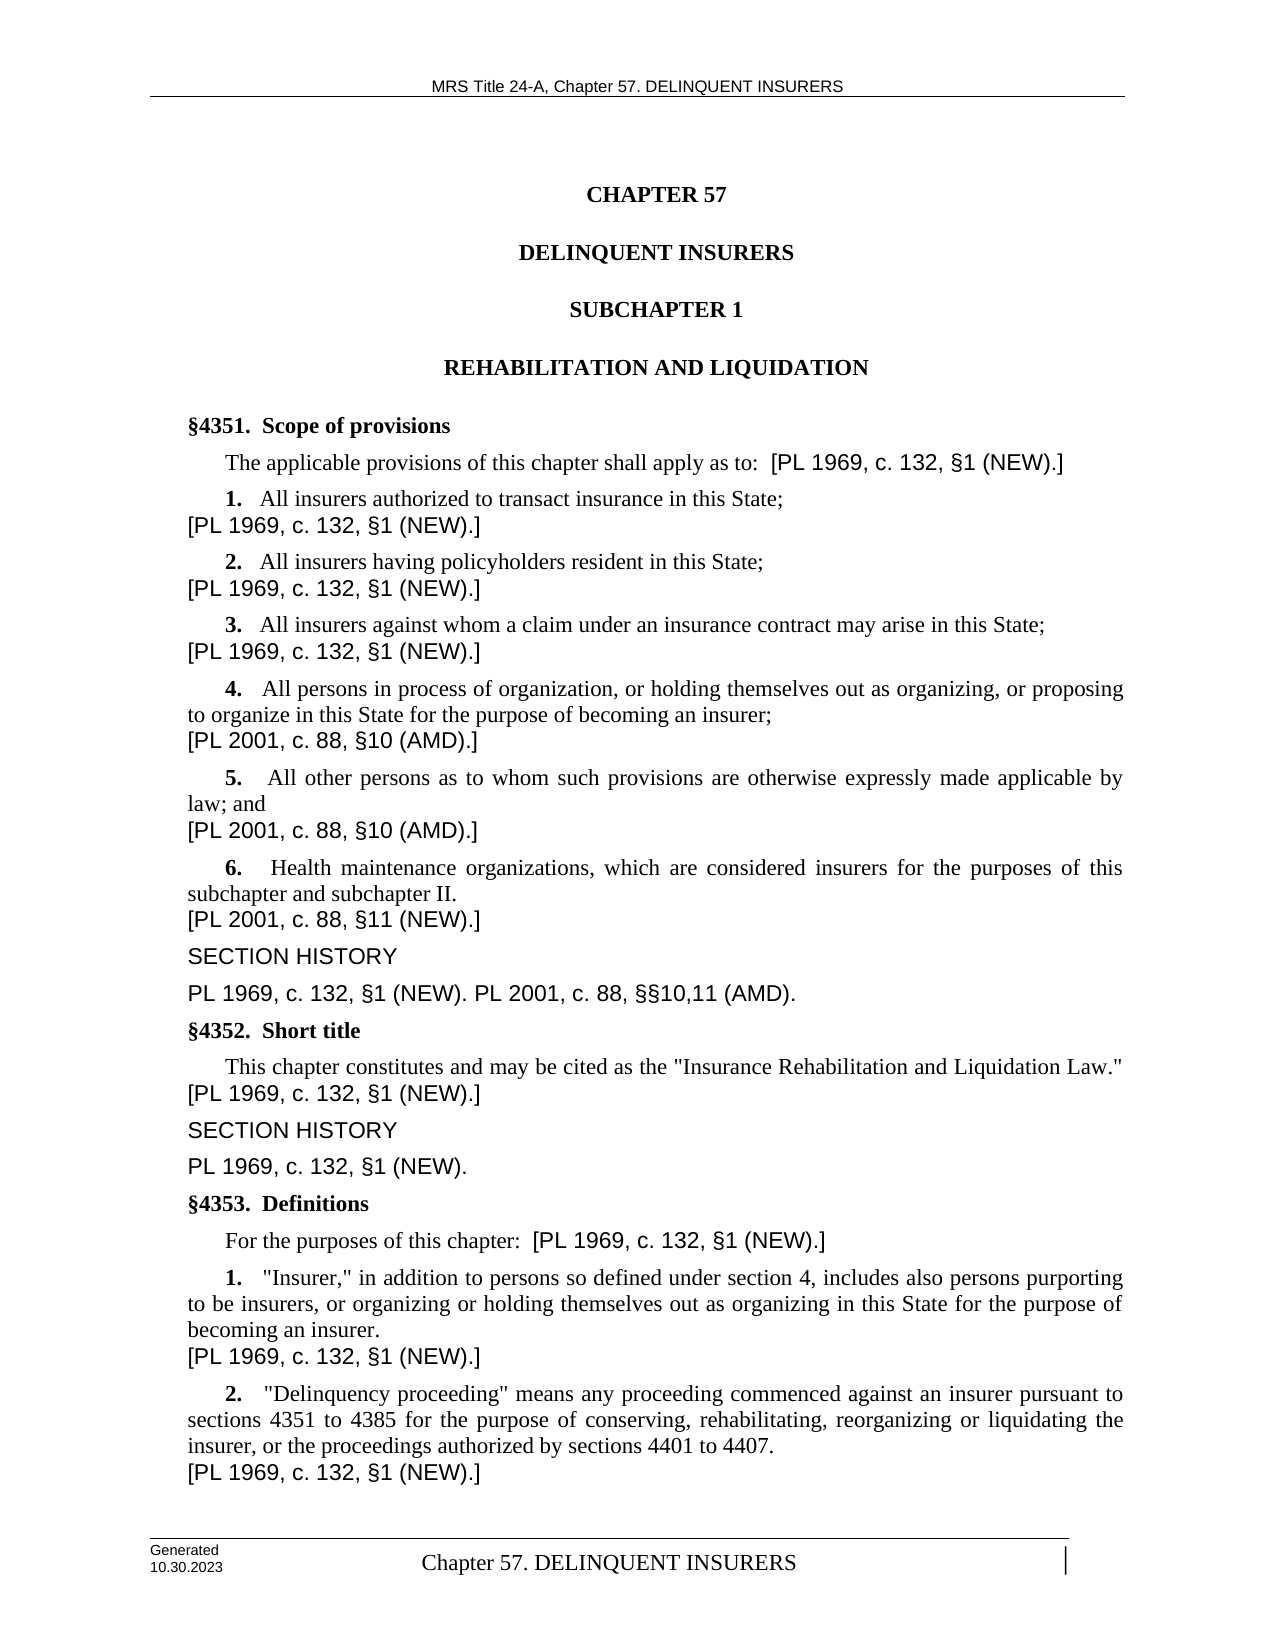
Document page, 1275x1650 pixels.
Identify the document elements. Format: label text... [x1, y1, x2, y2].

text SECTION HISTORY [187, 1117, 1125, 1143]
text [PL 1969, c. 132, §1 (NEW).] [187, 1459, 1125, 1485]
text 1. "Insurer," in addition to persons so defined under section 4, includes also persons purporting to be insurers, or organizing or holding themselves out as organizing in this State for the purpose of becoming an insurer. [187, 1264, 1125, 1343]
text 2. "Delinquency proceeding" means any proceeding commenced against an insurer pursuant to sections 4351 to 4385 for the purpose of conserving, rehabilitating, reorganizing or liquidating the insurer, or the proceedings authorized by sections 4401 to 4407. [187, 1379, 1125, 1459]
text This chapter constitutes and may be cited as the "Insurance Rehabilitation and Liquidation Law." [PL 1969, c. 132, §1 (NEW).] [187, 1053, 1125, 1106]
text CHAPTER 57 [187, 181, 1125, 208]
text SUBCHAPTER 1 [187, 296, 1125, 323]
text The applicable provisions of this chapter shall apply as to: [PL 1969, c. 132, §1 (NEW).] [187, 448, 1125, 475]
text [PL 2001, c. 88, §10 (AMD).] [187, 727, 1125, 754]
text DELINQUENT INSURERS [187, 239, 1125, 265]
text 3. All insurers against whom a claim under an insurance contract may arise in this State; [187, 612, 1125, 638]
text 5. All other persons as to whom such provisions are otherwise expressly made applicable by law; and [187, 764, 1125, 817]
text [PL 2001, c. 88, §10 (AMD).] [187, 817, 1125, 843]
text PL 1969, c. 132, §1 (NEW). PL 2001, c. 88, §§10,11 (AMD). [187, 980, 1125, 1006]
text 2. All insurers having policyholders resident in this State; [187, 548, 1125, 575]
text SECTION HISTORY [187, 943, 1125, 969]
text §4351. Scope of provisions [187, 412, 1125, 438]
text REHABILITATION AND LIQUIDATION [187, 354, 1125, 380]
text §4352. Short title [187, 1017, 1125, 1043]
text 1. All insurers authorized to transact insurance in this State; [187, 485, 1125, 512]
text [PL 1969, c. 132, §1 (NEW).] [187, 638, 1125, 664]
text [PL 1969, c. 132, §1 (NEW).] [187, 1343, 1125, 1369]
text [PL 2001, c. 88, §11 (NEW).] [187, 906, 1125, 933]
text §4353. Definitions [187, 1190, 1125, 1216]
text 4. All persons in process of organization, or holding themselves out as organizing, or proposing to organize in this State for the purpose of becoming an insurer; [187, 675, 1125, 727]
text PL 1969, c. 132, §1 (NEW). [187, 1153, 1125, 1180]
text For the purposes of this chapter: [PL 1969, c. 132, §1 (NEW).] [187, 1227, 1125, 1253]
text [PL 1969, c. 132, §1 (NEW).] [187, 575, 1125, 601]
text 6. Health maintenance organizations, which are considered insurers for the purposes of this subchapter and subchapter II. [187, 854, 1125, 906]
text [PL 1969, c. 132, §1 (NEW).] [187, 512, 1125, 538]
